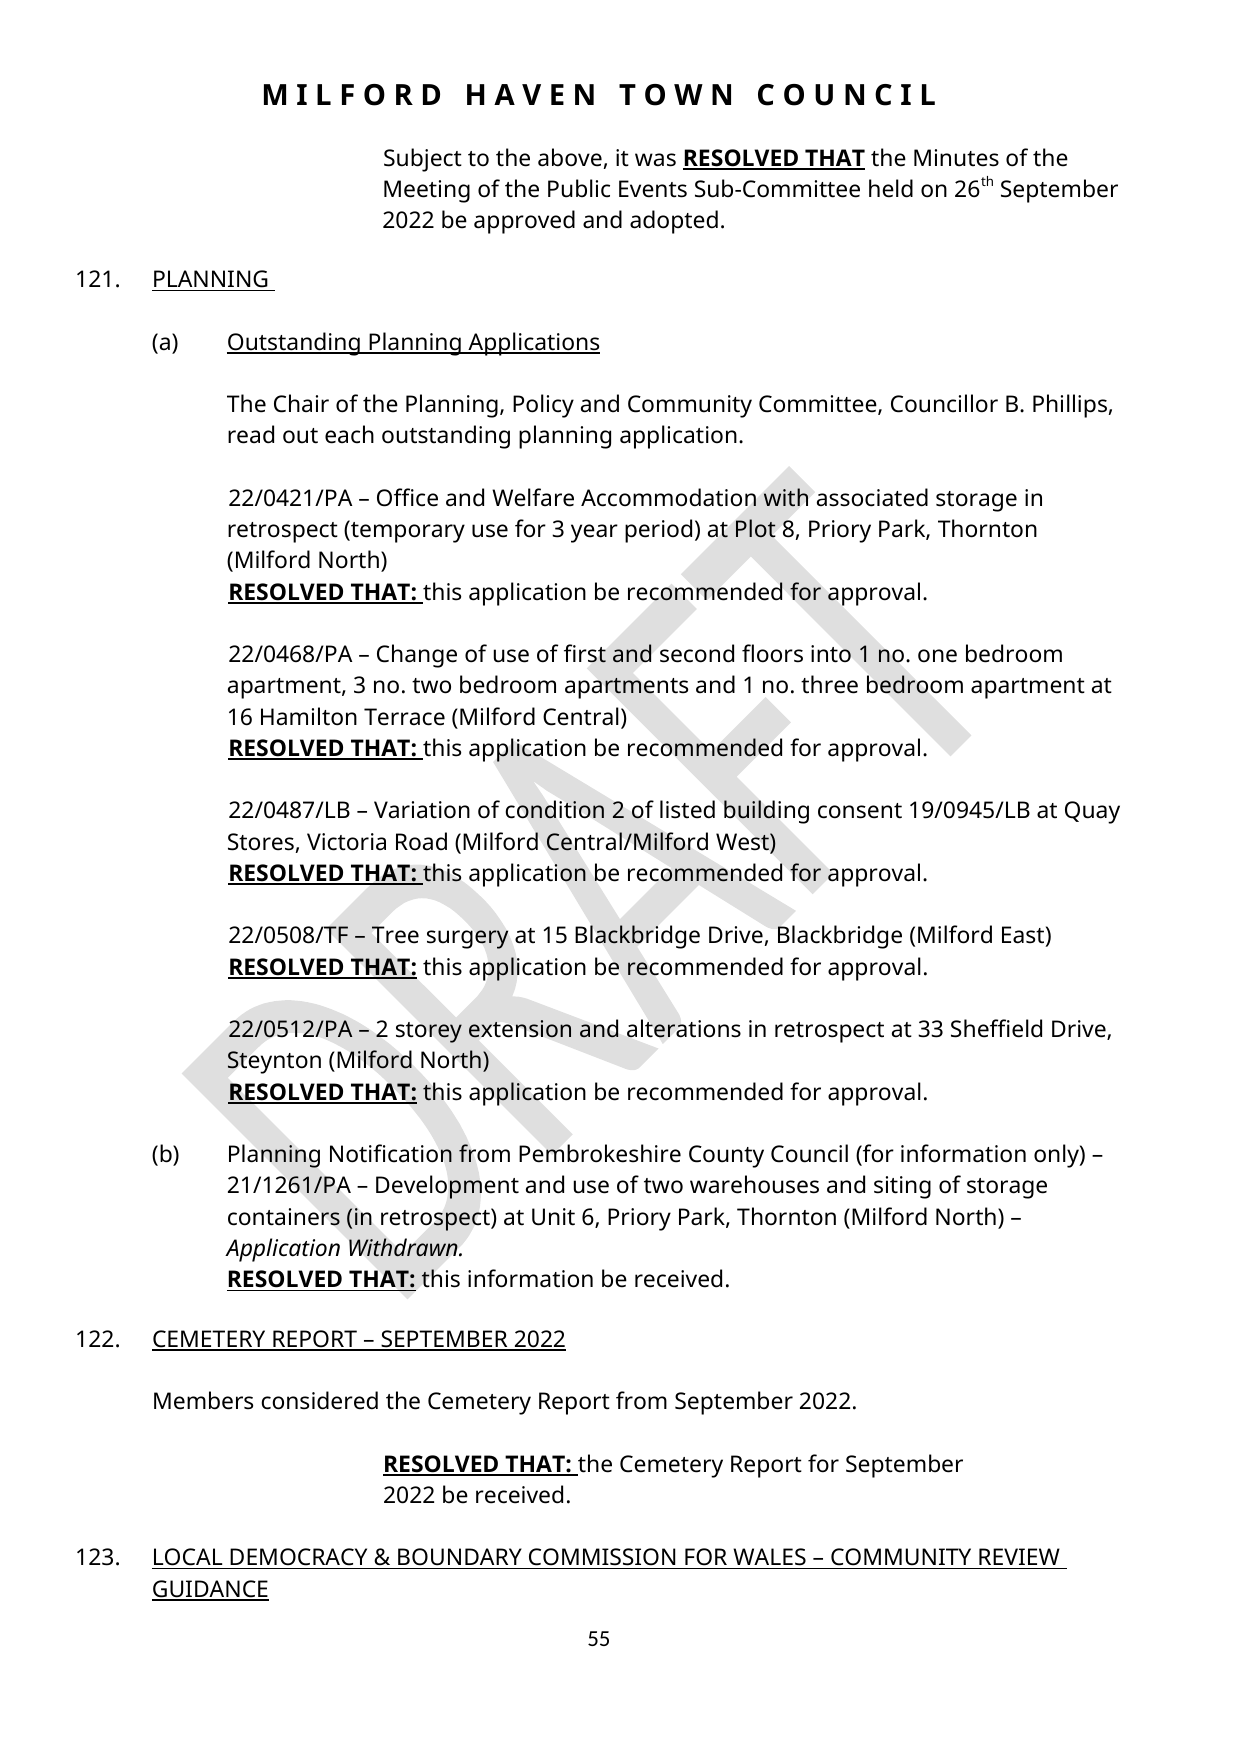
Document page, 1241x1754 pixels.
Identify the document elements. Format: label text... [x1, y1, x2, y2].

text RESOLVED THAT: this application be recommended for approval. [227, 857, 1122, 888]
text 22/0512/PA – 2 storey extension and alterations in retrospect at 33 Sheffield Drive, Steynton (Milford North) [227, 1013, 1122, 1076]
text RESOLVED THAT: this application be recommended for approval. [227, 951, 1122, 982]
list Planning Notification from Pembrokeshire County Council (for information only) – 21/1261/PA – Development and use of two warehouses and siting of storage containers (in retrospect) at Unit 6, Priory Park, Thornton (Milford North) – Application Withdrawn. [152, 1138, 1122, 1263]
list Outstanding Planning Applications [152, 326, 1122, 357]
text Subject to the above, it was RESOLVED THAT the Minutes of the Meeting of the Public Events Sub-Committee held on 26th September 2022 be approved and adopted. [382, 141, 1122, 235]
text 22/0508/TF – Tree surgery at 15 Blackbridge Drive, Blackbridge (Milford East) [227, 919, 1122, 951]
text RESOLVED THAT: the Cemetery Report for September [228, 1447, 1122, 1479]
text 22/0487/LB – Variation of condition 2 of listed building consent 19/0945/LB at Quay Stores, Victoria Road (Milford Central/Milford West) [227, 794, 1122, 857]
text Members considered the Cemetery Report from September 2022. [75, 1385, 1122, 1416]
list RESOLVED THAT: this information be received. [227, 1263, 1122, 1294]
text RESOLVED THAT: this application be recommended for approval. [227, 576, 1122, 607]
text 22/0421/PA – Office and Welfare Accommodation with associated storage in retrospect (temporary use for 3 year period) at Plot 8, Priory Park, Thornton (Milford North) [227, 482, 1122, 576]
text 121. PLANNING [75, 263, 1122, 294]
text RESOLVED THAT: this application be recommended for approval. [227, 1076, 1122, 1107]
text RESOLVED THAT: this application be recommended for approval. [227, 732, 1122, 763]
text 2022 be received. [228, 1479, 1122, 1510]
text 22/0468/PA – Change of use of first and second floors into 1 no. one bedroom apartment, 3 no. two bedroom apartments and 1 no. three bedroom apartment at 16 Hamilton Terrace (Milford Central) [227, 638, 1122, 732]
text 123. LOCAL DEMOCRACY & BOUNDARY COMMISSION FOR WALES – COMMUNITY REVIEW GUIDANCE [75, 1541, 1122, 1604]
text 122. CEMETERY REPORT – SEPTEMBER 2022 [75, 1322, 1122, 1354]
text The Chair of the Planning, Policy and Community Committee, Councillor B. Phillips, read out each outstanding planning application. [227, 388, 1122, 451]
